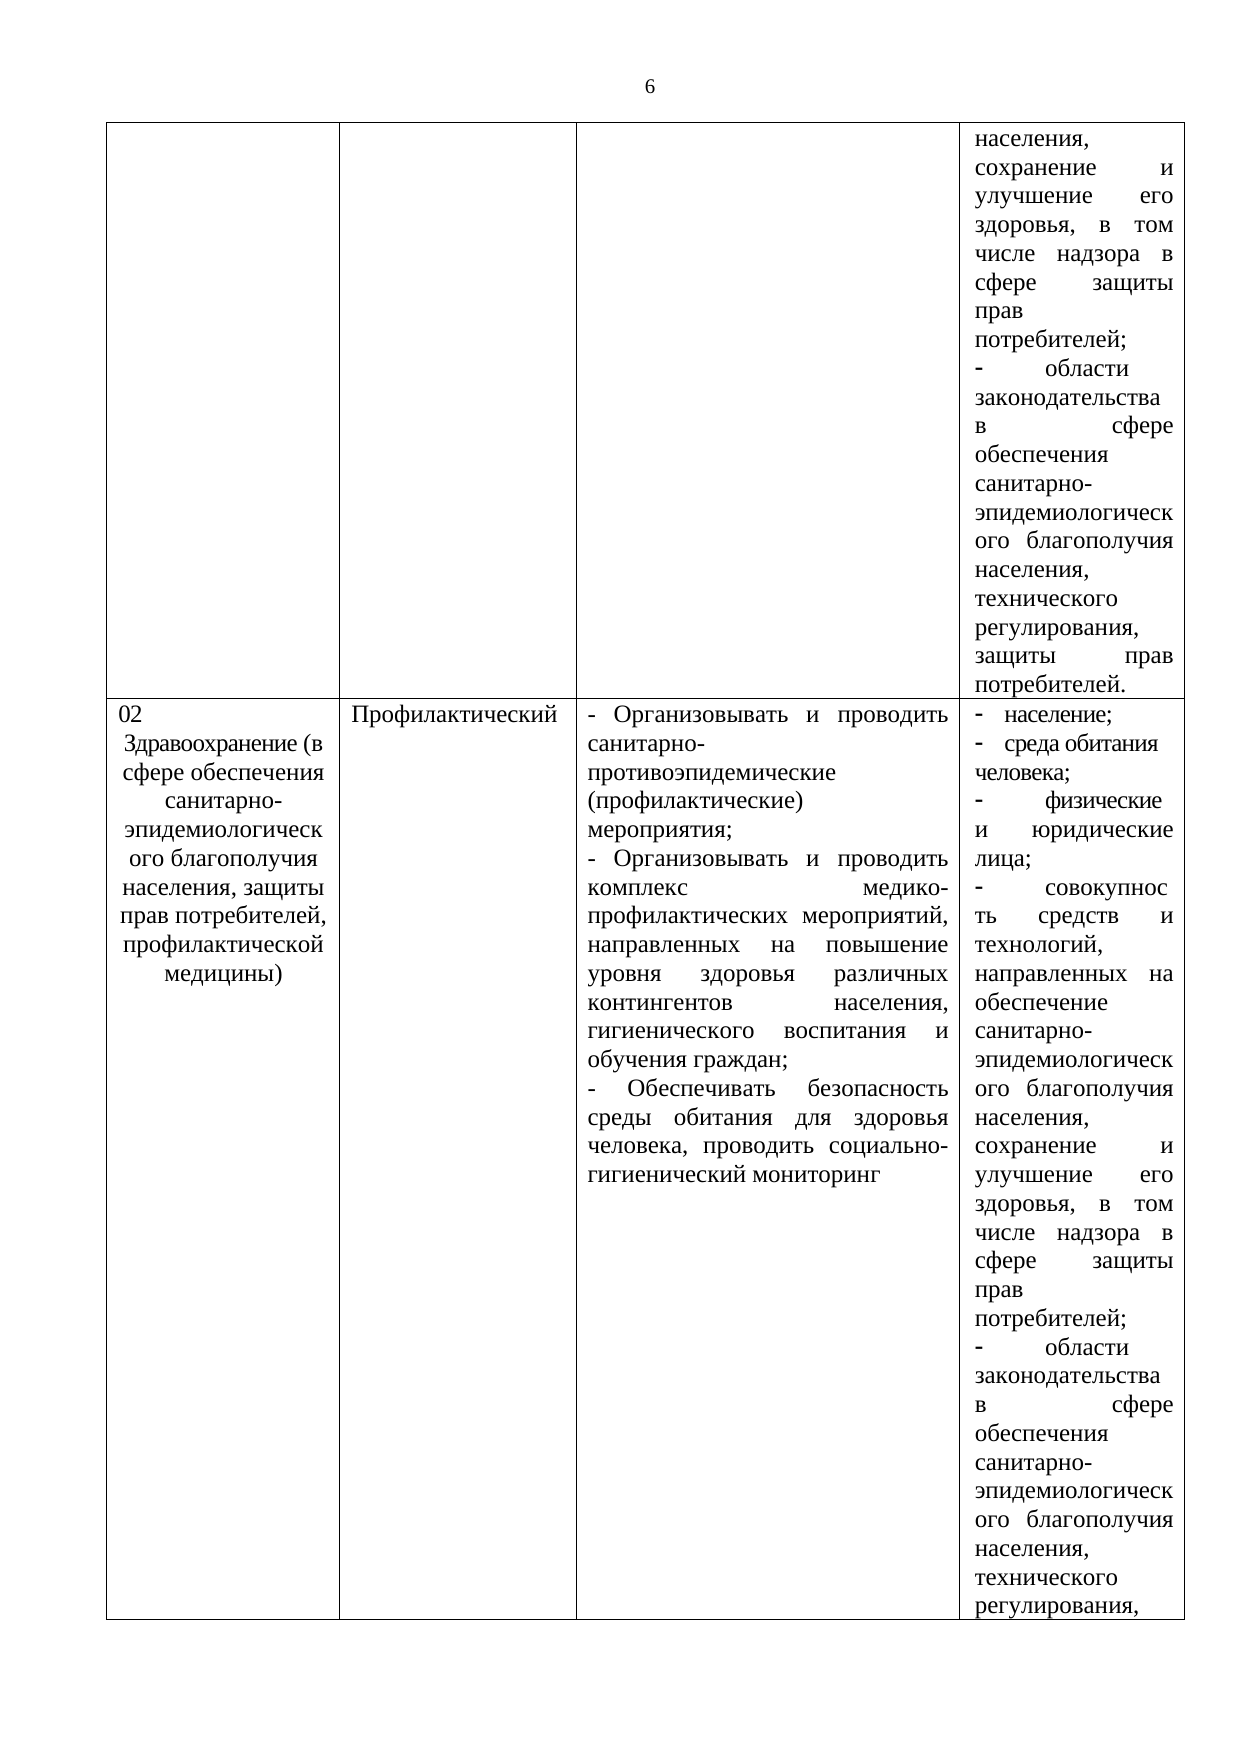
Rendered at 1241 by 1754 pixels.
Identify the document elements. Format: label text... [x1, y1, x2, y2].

table_cell Профилактический [340, 699, 576, 1619]
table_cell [577, 123, 959, 698]
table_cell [960, 699, 1184, 1619]
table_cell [960, 123, 1184, 698]
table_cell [577, 699, 959, 1619]
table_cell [107, 699, 339, 1619]
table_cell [340, 123, 576, 698]
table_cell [107, 123, 339, 698]
